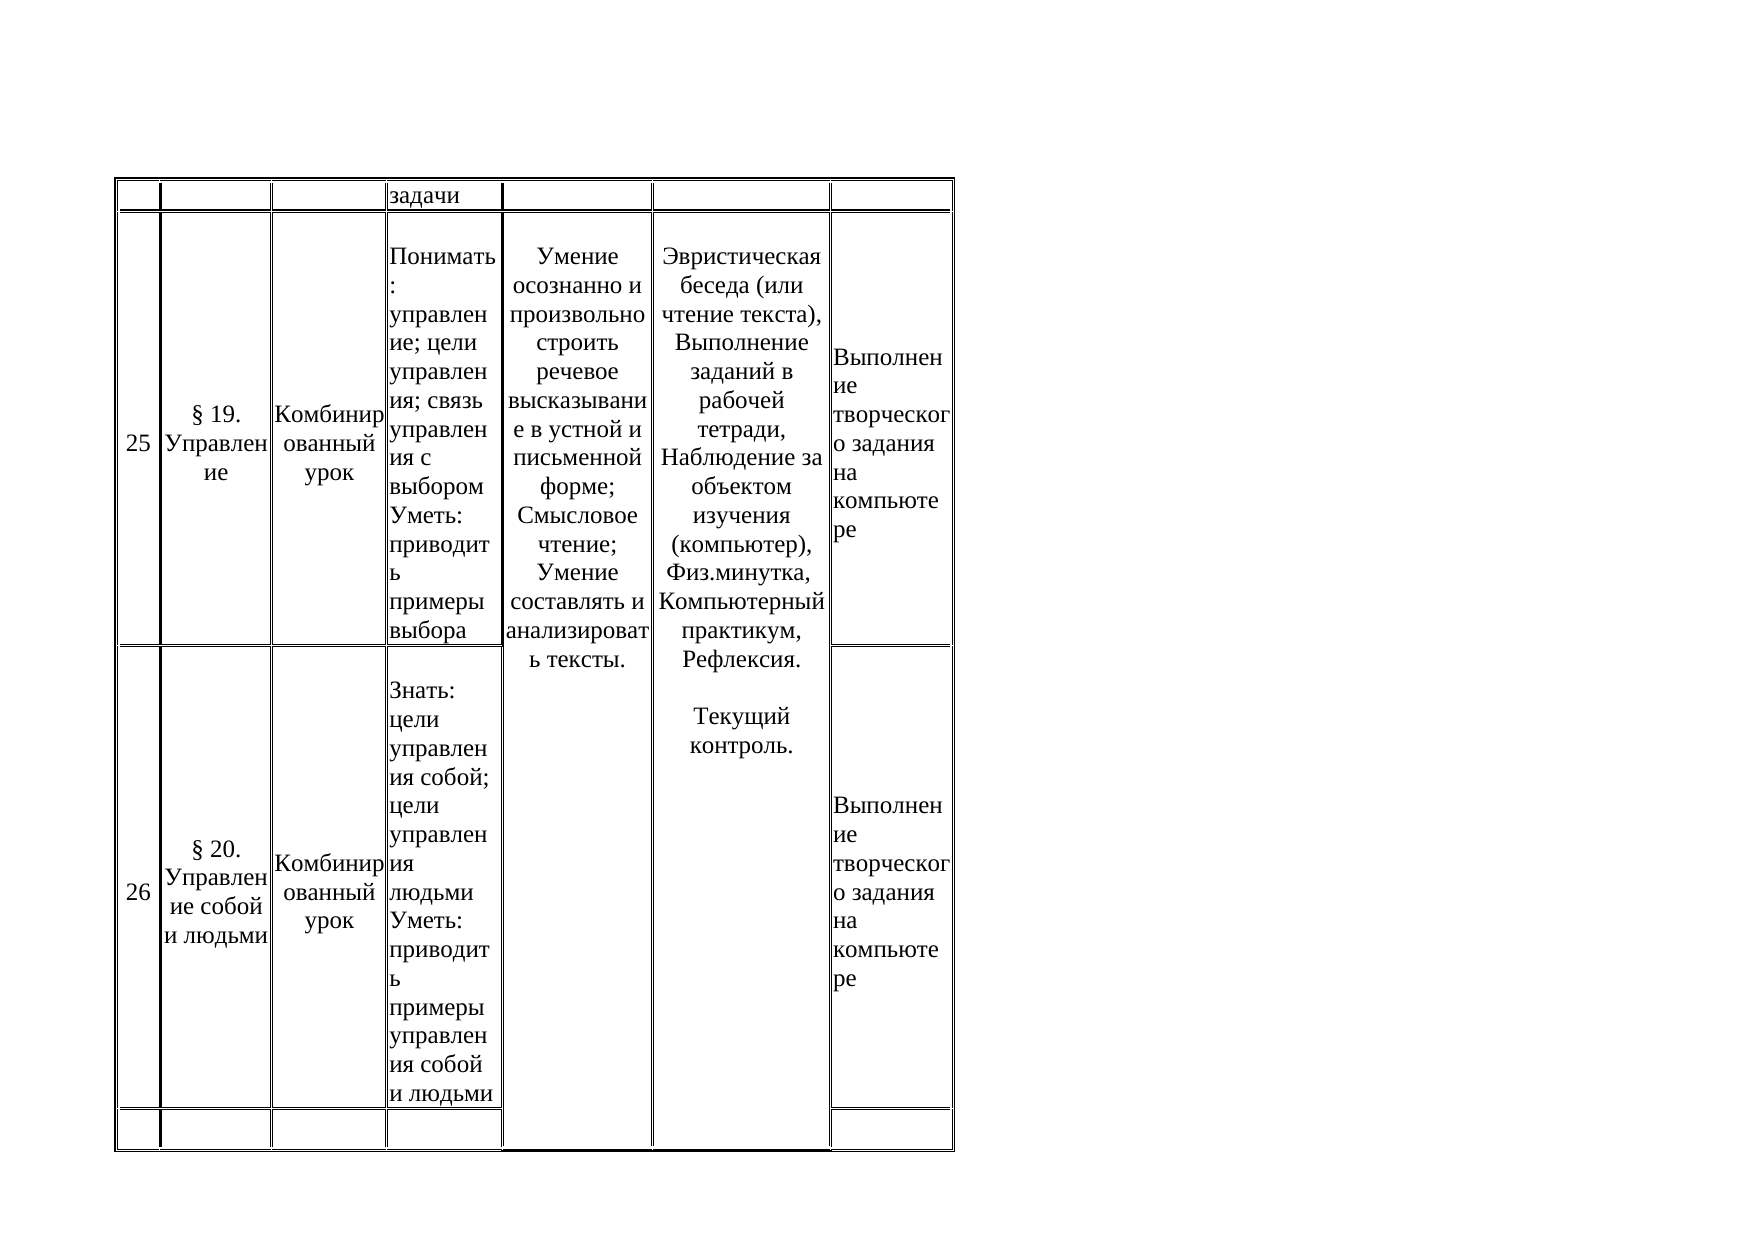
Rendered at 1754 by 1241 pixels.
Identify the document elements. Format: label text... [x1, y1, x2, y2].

table_cell § 20. Управление собой и людьми [162, 647, 270, 1107]
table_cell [653, 181, 831, 209]
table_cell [831, 1107, 953, 1148]
table_cell 24 [118, 179, 160, 209]
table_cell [160, 1110, 272, 1148]
table_cell Знать: цели управления собой; цели управления людьми Уметь: приводить примеры управления собой и людьми [388, 647, 501, 1107]
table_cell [387, 1110, 502, 1148]
table_cell Умение осознанно и произвольно строить речевое высказывание в устной и письменной форме; Смысловое чтение; Умение составлять и анализировать тексты. [502, 213, 652, 1148]
table_cell 25 [118, 209, 159, 644]
table_cell 26 [116, 644, 160, 1107]
table_cell Понимать: управление; цели управления; связь управления с выбором Уметь: приводить примеры выбора [388, 213, 501, 644]
table_cell Комбинированный урок [273, 647, 385, 1107]
table_cell [831, 181, 952, 209]
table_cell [502, 181, 652, 209]
table_cell 27 [116, 1107, 160, 1148]
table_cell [160, 181, 272, 209]
table_cell Выполнение творческого задания на компьютере [831, 644, 953, 1107]
table_cell § 19. Управление [162, 213, 270, 644]
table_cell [272, 1110, 387, 1148]
table_cell Комбинированный урок [273, 213, 385, 644]
table_cell Выполнение творческого задания на компьютере [832, 209, 952, 644]
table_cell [387, 181, 502, 209]
table_cell Эвристическая беседа (или чтение текста), Выполнение заданий в рабочей тетради, Наблюдение за объектом изучения (компьютер), Физ.минутка, Компьютерный практикум, Рефлексия. Текущий контроль. [653, 213, 831, 1148]
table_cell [272, 181, 387, 209]
